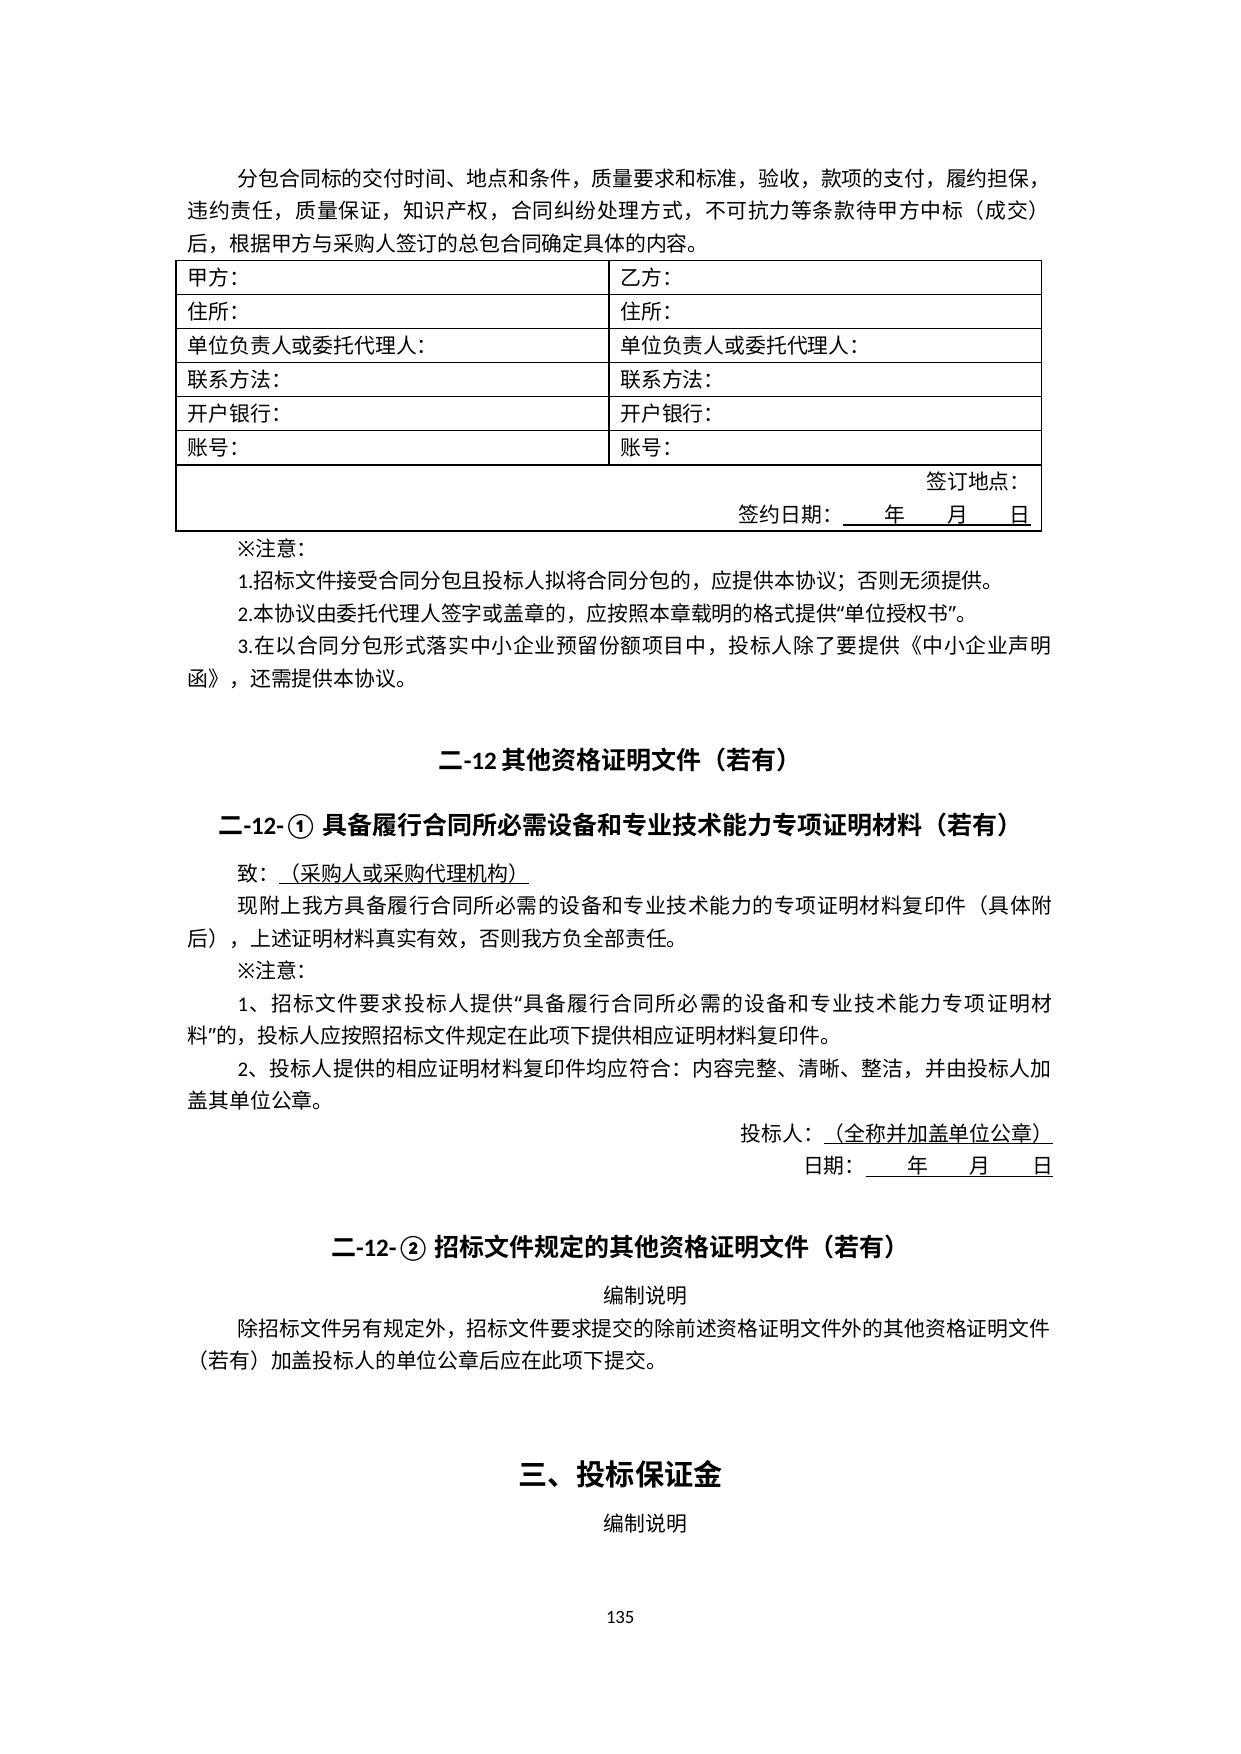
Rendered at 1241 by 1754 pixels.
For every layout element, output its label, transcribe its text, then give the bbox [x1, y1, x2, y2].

text 编制说明 [187, 1507, 1053, 1539]
table_cell 单位负责人或委托代理人： [610, 329, 1041, 362]
text 三、投标保证金 [187, 1442, 1053, 1507]
table_cell 住所： [177, 295, 608, 328]
text 二-12-①具备履行合同所必需设备和专业技术能力专项证明材料（若有） [187, 792, 1053, 857]
text 日期： 年 月 日 [187, 1149, 1053, 1182]
text ※注意： [187, 954, 1053, 987]
text 1、招标文件要求投标人提供“具备履行合同所必需的设备和专业技术能力专项证明材料”的，投标人应按照招标文件规定在此项下提供相应证明材料复印件。 [187, 987, 1053, 1052]
text 1.招标文件接受合同分包且投标人拟将合同分包的，应提供本协议；否则无须提供。 [187, 564, 1053, 597]
table_cell 住所： [610, 295, 1041, 328]
table_cell 单位负责人或委托代理人： [177, 329, 608, 362]
text 分包合同标的交付时间、地点和条件，质量要求和标准，验收，款项的支付，履约担保，违约责任，质量保证，知识产权，合同纠纷处理方式，不可抗力等条款待甲方中标（成交）后，根据甲方与采购人签订的总包合同确定具体的内容。 [187, 162, 1053, 259]
table_cell 联系方法： [610, 363, 1041, 396]
table_cell 账号： [610, 431, 1041, 464]
table_cell 开户银行： [610, 397, 1041, 430]
text 2、投标人提供的相应证明材料复印件均应符合：内容完整、清晰、整洁，并由投标人加盖其单位公章。 [187, 1052, 1053, 1117]
table_cell 联系方法： [177, 363, 608, 396]
text 编制说明 [187, 1279, 1053, 1312]
table_cell 签订地点： 签约日期： 年 月 日 [177, 466, 1041, 530]
table_cell 开户银行： [177, 397, 608, 430]
text 2.本协议由委托代理人签字或盖章的，应按照本章载明的格式提供“单位授权书”。 [187, 597, 1053, 629]
text 除招标文件另有规定外，招标文件要求提交的除前述资格证明文件外的其他资格证明文件（若有）加盖投标人的单位公章后应在此项下提交。 [187, 1312, 1053, 1377]
text 二-12-②招标文件规定的其他资格证明文件（若有） [187, 1214, 1053, 1279]
table_header 乙方： [610, 261, 1041, 293]
text ※注意： [187, 532, 1053, 564]
text 二-12其他资格证明文件（若有） [187, 727, 1053, 792]
text 投标人：（全称并加盖单位公章） [187, 1117, 1053, 1149]
text 3.在以合同分包形式落实中小企业预留份额项目中，投标人除了要提供《中小企业声明函》，还需提供本协议。 [187, 629, 1053, 694]
text 现附上我方具备履行合同所必需的设备和专业技术能力的专项证明材料复印件（具体附后），上述证明材料真实有效，否则我方负全部责任。 [187, 889, 1053, 954]
table_header 甲方： [177, 261, 608, 293]
table_cell 账号： [177, 431, 608, 464]
text 致：（采购人或采购代理机构） [187, 857, 1053, 889]
